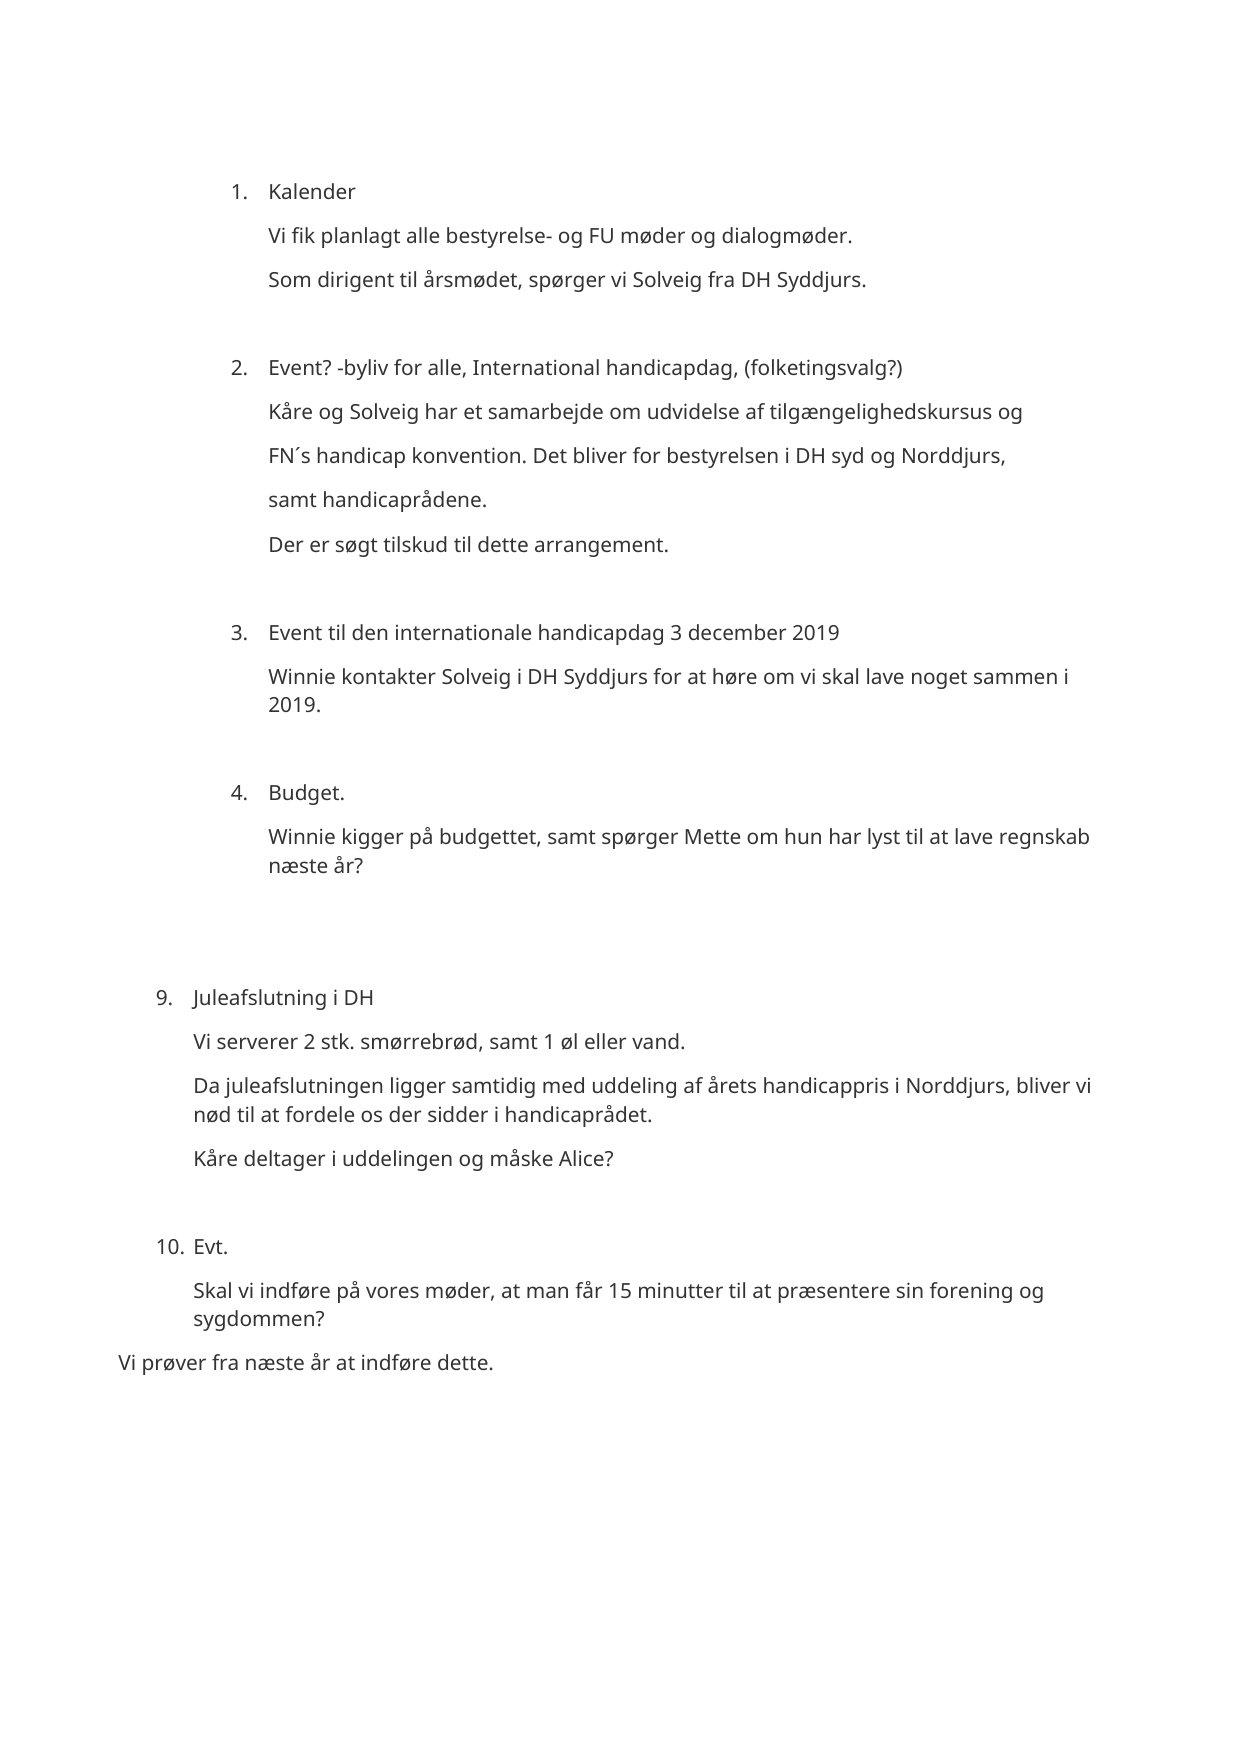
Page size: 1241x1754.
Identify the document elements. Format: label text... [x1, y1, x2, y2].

text samt handicaprådene. [268, 486, 1122, 514]
text Som dirigent til årsmødet, spørger vi Solveig fra DH Syddjurs. [268, 265, 1122, 294]
list Evt. [156, 1232, 1122, 1260]
text Skal vi indføre på vores møder, at man får 15 minutter til at præsentere sin forening og sygdommen? [193, 1276, 1122, 1333]
list Kalender [231, 177, 1122, 206]
text Winnie kontakter Solveig i DH Syddjurs for at høre om vi skal lave noget sammen i 2019. [268, 662, 1122, 719]
text Winnie kigger på budgettet, samt spørger Mette om hun har lyst til at lave regnskab næste år? [268, 822, 1122, 879]
text Kåre og Solveig har et samarbejde om udvidelse af tilgængelighedskursus og [268, 397, 1122, 426]
text FN´s handicap konvention. Det bliver for bestyrelsen i DH syd og Norddjurs, [268, 442, 1122, 470]
text Vi serverer 2 stk. smørrebrød, samt 1 øl eller vand. [193, 1027, 1122, 1056]
text Vi fik planlagt alle bestyrelse- og FU møder og dialogmøder. [268, 221, 1122, 250]
list Event til den internationale handicapdag 3 december 2019 [231, 618, 1122, 646]
text Da juleafslutningen ligger samtidig med uddeling af årets handicappris i Norddjurs, bliver vi nød til at fordele os der sidder i handicaprådet. [193, 1071, 1122, 1128]
text Kåre deltager i uddelingen og måske Alice? [193, 1144, 1122, 1172]
text Der er søgt tilskud til dette arrangement. [268, 530, 1122, 558]
list Event? -byliv for alle, International handicapdag, (folketingsvalg?) [231, 353, 1122, 382]
list Juleafslutning i DH [156, 983, 1122, 1012]
text Vi prøver fra næste år at indføre dette. [118, 1348, 1122, 1377]
list Budget. [231, 778, 1122, 807]
